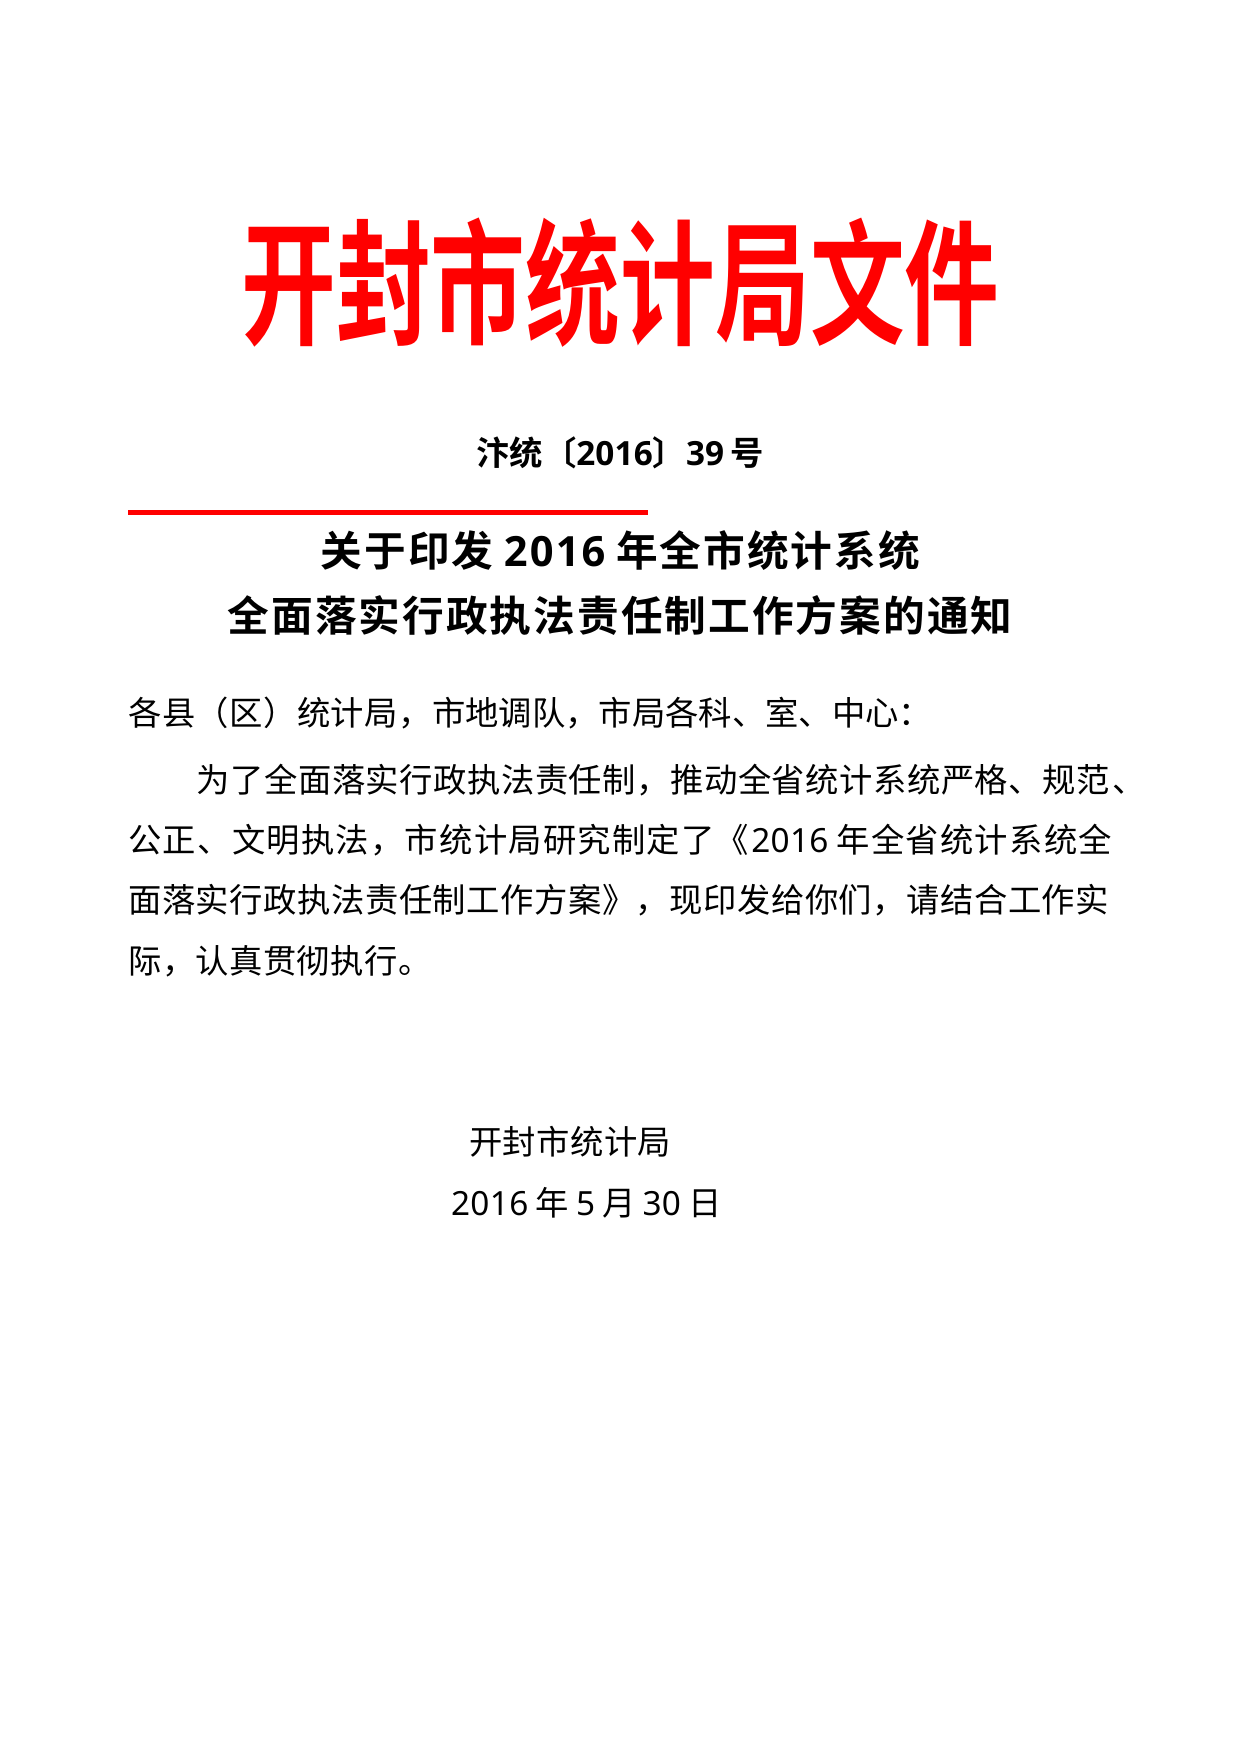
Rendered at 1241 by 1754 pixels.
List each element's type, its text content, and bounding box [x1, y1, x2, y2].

text 为了全面落实行政执法责任制，推动全省统计系统严格、规范、公正、文明执法，市统计局研究制定了《2016年全省统计系统全面落实行政执法责任制工作方案》，现印发给你们，请结合工作实际，认真贯彻执行。 [128, 744, 1112, 985]
text 关于印发2016年全市统计系统 [128, 516, 1112, 581]
text 汴统〔2016〕39号 [150, 419, 1090, 484]
text 各县（区）统计局，市地调队，市局各科、室、中心： [128, 679, 1112, 744]
text 全面落实行政执法责任制工作方案的通知 [128, 581, 1112, 646]
text 开封市统计局文件 [128, 162, 1112, 389]
text 开封市统计局 [128, 1106, 1112, 1167]
text 2016年5月30日 [128, 1167, 1112, 1227]
